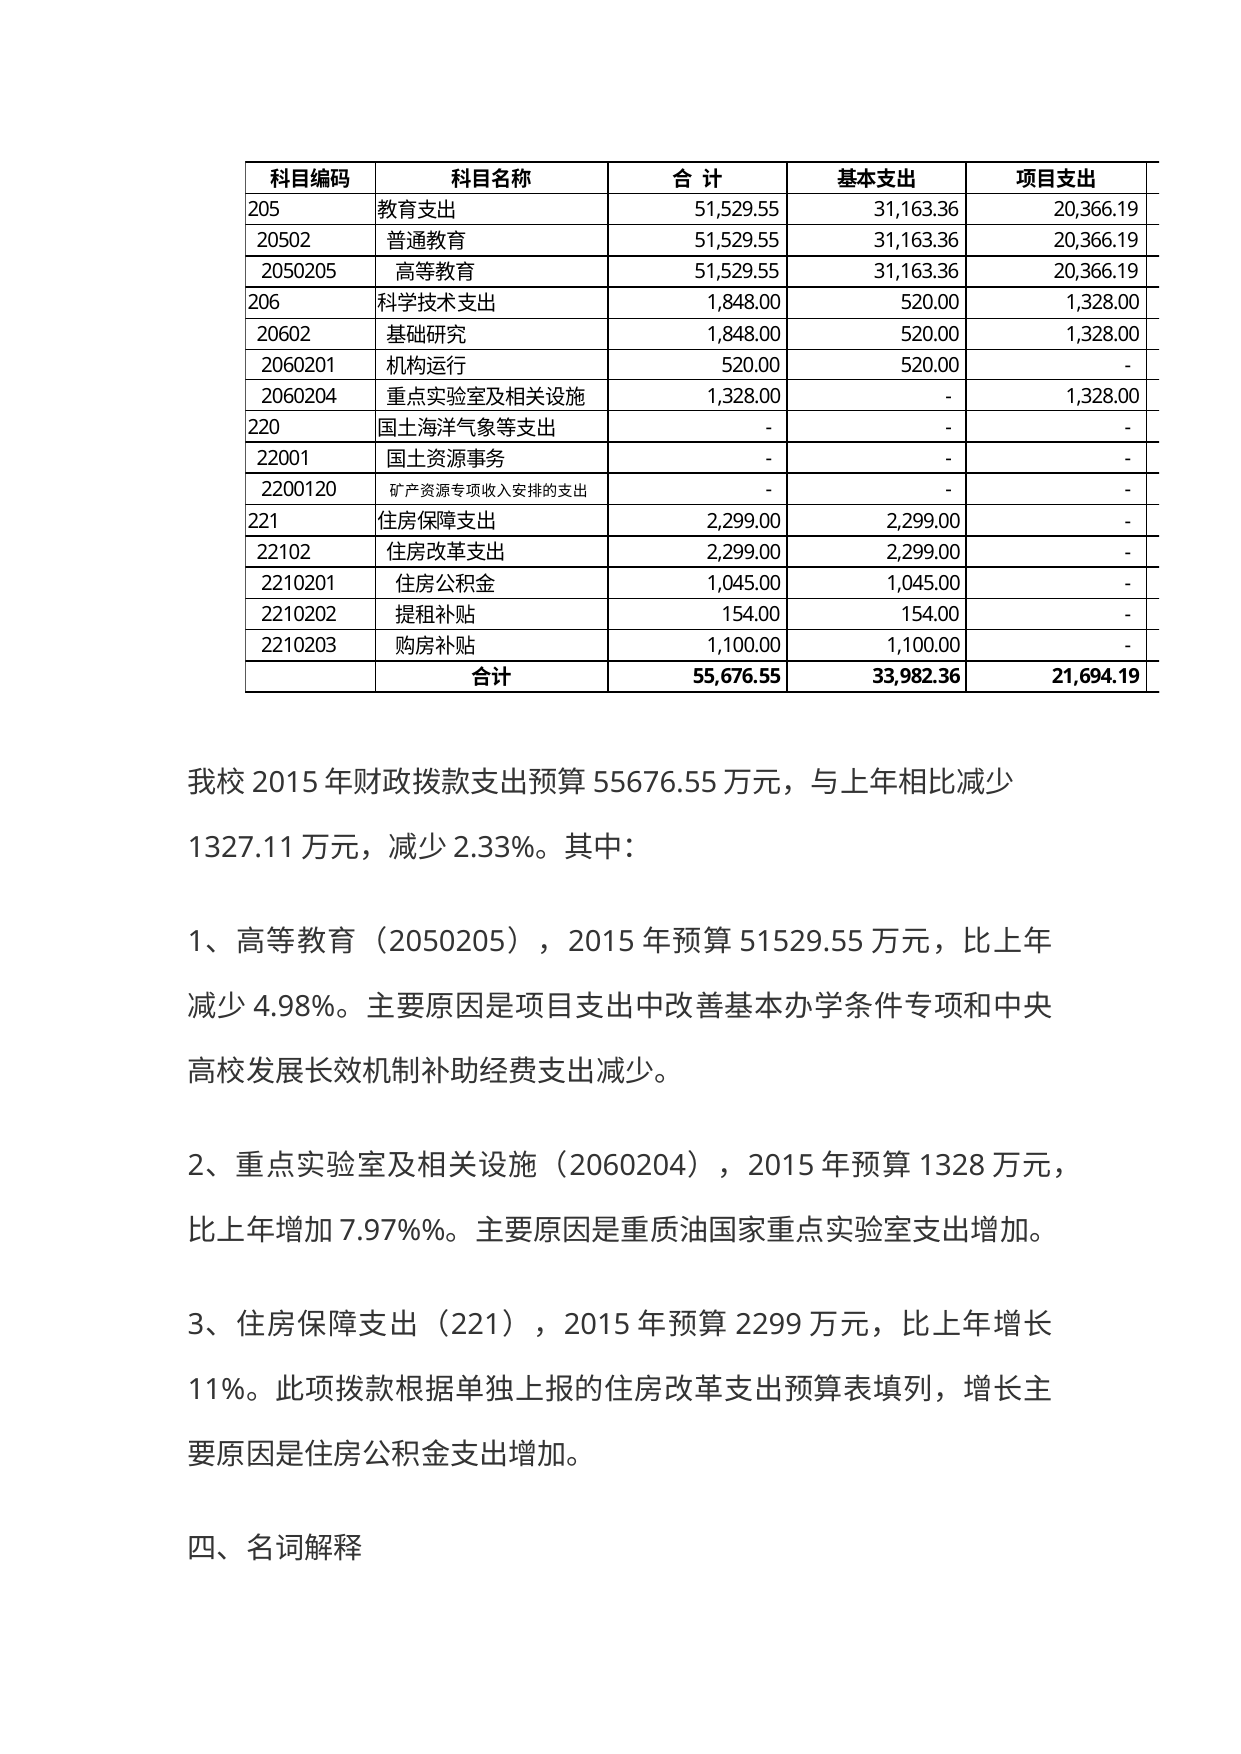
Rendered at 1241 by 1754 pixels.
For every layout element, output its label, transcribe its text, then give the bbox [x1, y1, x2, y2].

text 四、名词解释 [187, 1514, 1053, 1579]
text 我校2015年财政拨款支出预算55676.55万元，与上年相比减少1327.11万元，减少2.33%。其中： [187, 162, 1053, 877]
text 3、住房保障支出（221），2015年预算2299万元，比上年增长11%。此项拨款根据单独上报的住房改革支出预算表填列，增长主要原因是住房公积金支出增加。 [187, 1289, 1053, 1484]
text 2、重点实验室及相关设施（2060204），2015年预算1328万元，比上年增加7.97%%。主要原因是重质油国家重点实验室支出增加。 [187, 1130, 1053, 1260]
text 1、高等教育（2050205），2015年预算51529.55万元，比上年减少4.98%。主要原因是项目支出中改善基本办学条件专项和中央高校发展长效机制补助经费支出减少。 [187, 906, 1053, 1101]
